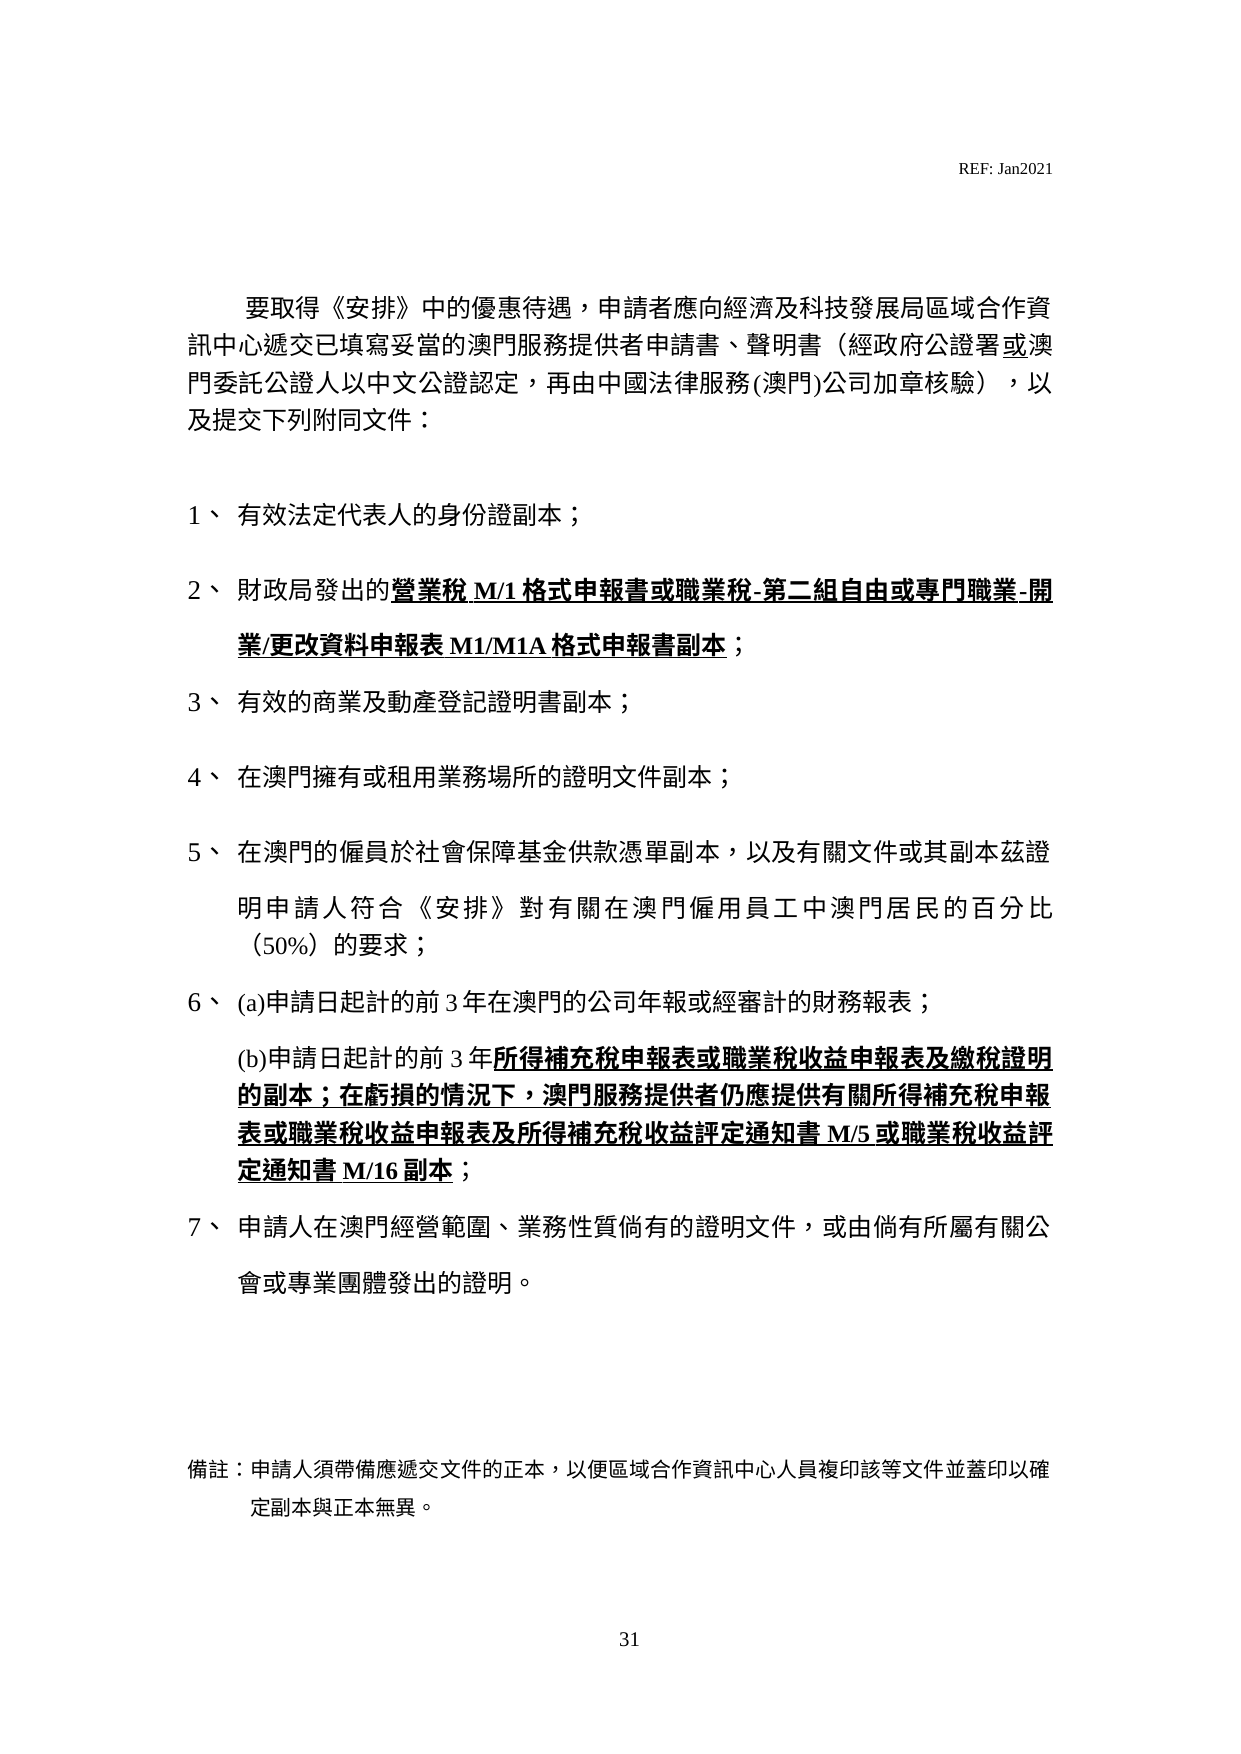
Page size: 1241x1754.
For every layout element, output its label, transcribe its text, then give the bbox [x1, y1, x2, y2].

text REF: Jan2021 [187, 150, 1053, 187]
list 申請人在澳門經營範圍、業務性質倘有的證明文件，或由倘有所屬有關公會或專業團體發出的證明。 [187, 1187, 1053, 1300]
text 備註：申請人須帶備應遞交文件的正本，以便區域合作資訊中心人員複印該等文件並蓋印以確定副本與正本無異。 [187, 1450, 1053, 1525]
list 有效法定代表人的身份證副本； [187, 475, 1053, 550]
list 財政局發出的營業稅M/1格式申報書或職業稅-第二組自由或專門職業-開業/更改資料申報表M1/M1A格式申報書副本； [187, 550, 1053, 662]
text 要取得《安排》中的優惠待遇，申請者應向經濟及科技發展局區域合作資訊中心遞交已填寫妥當的澳門服務提供者申請書、聲明書（經政府公證署或澳門委託公證人以中文公證認定，再由中國法律服務(澳門)公司加章核驗），以及提交下列附同文件： [187, 287, 1053, 437]
list 在澳門擁有或租用業務場所的證明文件副本； [187, 737, 1053, 812]
list 有效的商業及動產登記證明書副本； [187, 662, 1053, 737]
list 在澳門的僱員於社會保障基金供款憑單副本，以及有關文件或其副本茲證明申請人符合《安排》對有關在澳門僱用員工中澳門居民的百分比（50%）的要求； [187, 812, 1053, 962]
list (a)申請日起計的前3年在澳門的公司年報或經審計的財務報表； (b)申請日起計的前3年所得補充稅申報表或職業稅收益申報表及繳稅證明的副本；在虧損的情況下，澳門服務提供者仍應提供有關所得補充稅申報表或職業稅收益申報表及所得補充稅收益評定通知書M/5或職業稅收益評定通知書M/16副本； [187, 962, 1053, 1187]
